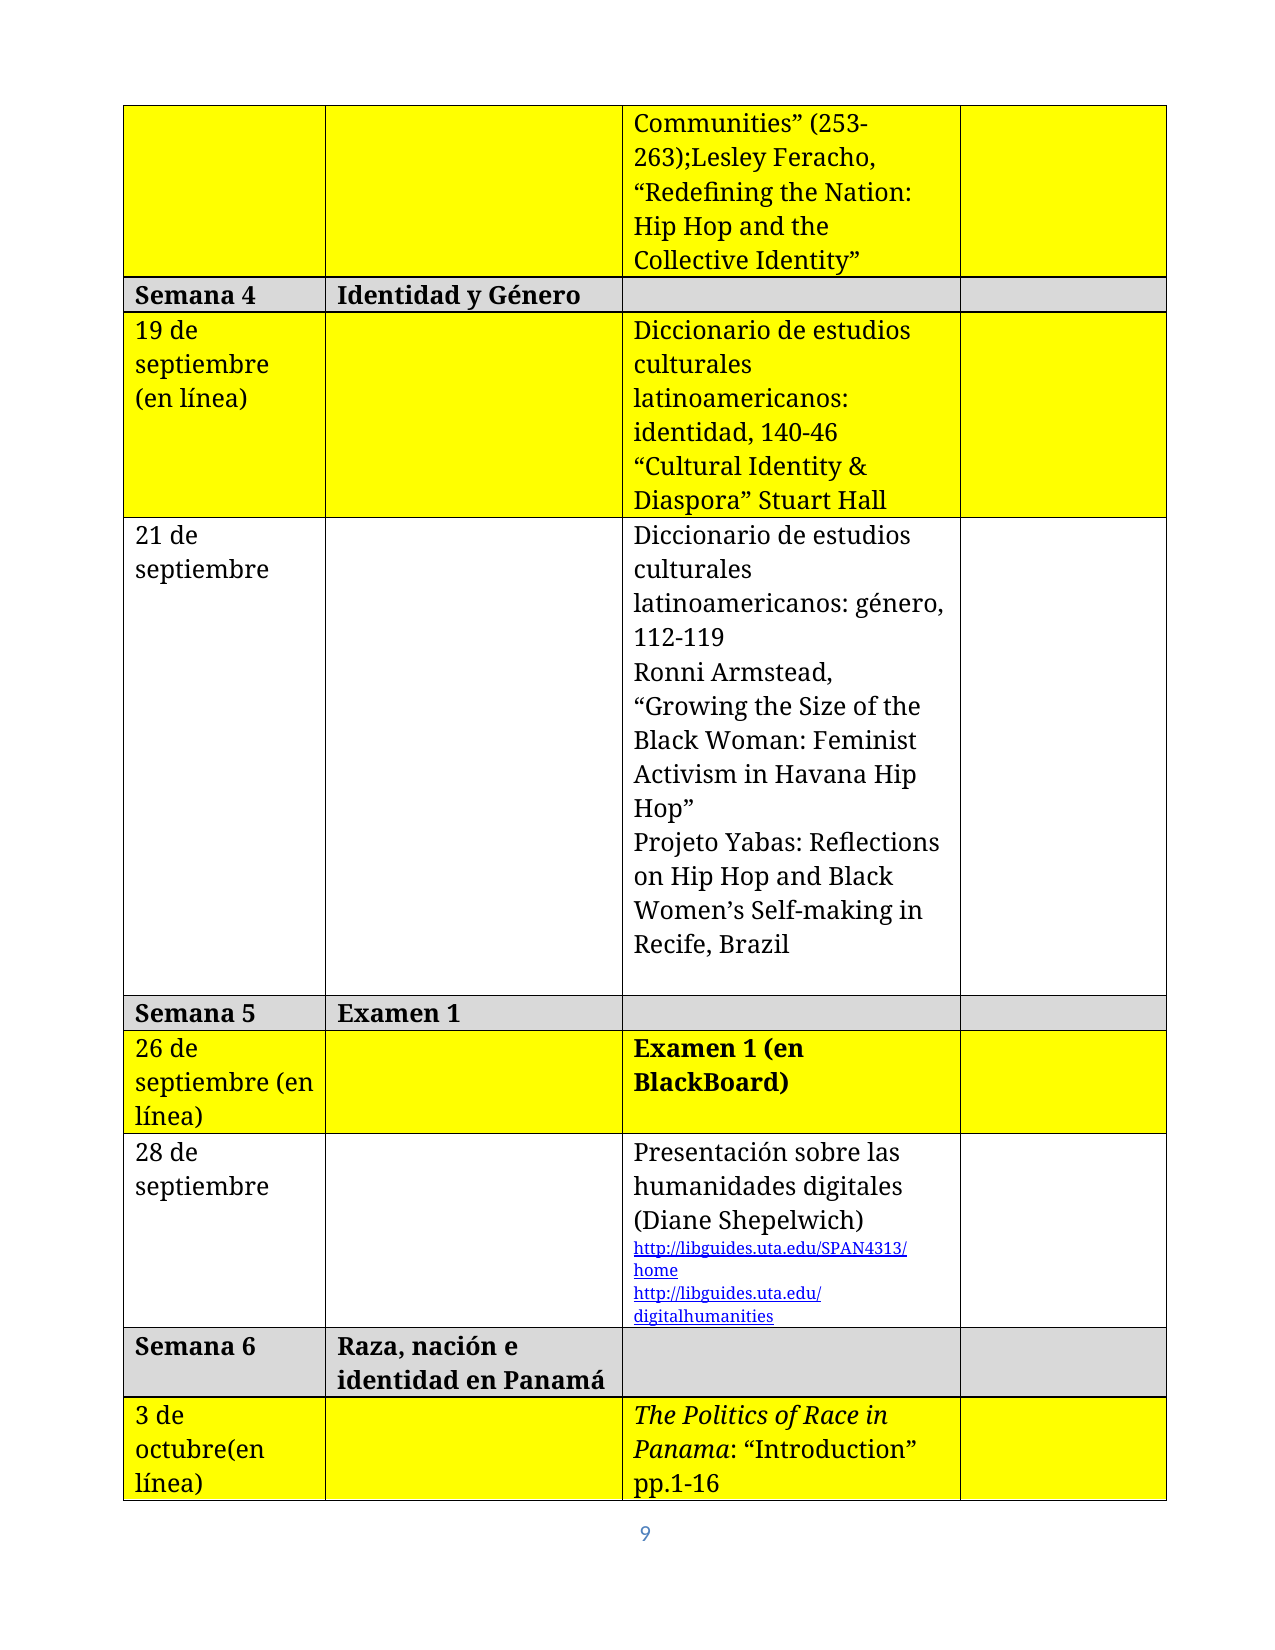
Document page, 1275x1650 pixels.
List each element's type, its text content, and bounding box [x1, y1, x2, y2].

table_cell [961, 1031, 1166, 1133]
table_cell [326, 518, 622, 995]
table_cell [124, 1398, 325, 1499]
table_cell Diccionario de estudios culturales latinoamericanos: género, 112-119 Ronni Armstead, “Growing the Size of the Black Woman: Feminist Activism in Havana Hip Hop” Projeto Yabas: Reflections on Hip Hop and Black Women’s Self-making in Recife, Brazil [623, 518, 960, 995]
table_cell [961, 313, 1166, 517]
table_cell [961, 1398, 1166, 1499]
table_cell Diccionario de estudios culturales latinoamericanos: identidad, 140-46 “Cultural Identity & Diaspora” Stuart Hall [623, 313, 960, 517]
table_cell Examen 1 (en BlackBoard) [623, 1031, 960, 1133]
table_cell [961, 278, 1166, 311]
table_cell [961, 1134, 1166, 1327]
table_cell 28 de septiembre [124, 1134, 325, 1327]
table_cell 21 de septiembre [124, 518, 325, 995]
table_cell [961, 106, 1166, 276]
table_cell [326, 1134, 622, 1327]
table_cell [623, 1398, 960, 1499]
table_cell [623, 1328, 960, 1396]
table_cell 26 de septiembre (en línea) [124, 1031, 325, 1133]
table_cell Semana 4 [124, 278, 325, 311]
table_cell [961, 996, 1166, 1030]
table_cell Presentación sobre las humanidades digitales (Diane Shepelwich) http://libguides.uta.edu/SPAN4313/home http://libguides.uta.edu/digitalhumanities [623, 1134, 960, 1327]
table_cell 19 de septiembre (en línea) [124, 313, 325, 517]
table_cell [326, 313, 622, 517]
table_cell [961, 1328, 1166, 1396]
table_cell Raza, nación e identidad en Panamá [326, 1328, 622, 1396]
table_cell Identidad y Género [326, 278, 622, 311]
table_cell Examen 1 [326, 996, 622, 1030]
table_cell [623, 996, 960, 1030]
table_cell [623, 278, 960, 311]
table_cell [961, 518, 1166, 995]
table_cell Semana 6 [124, 1328, 325, 1396]
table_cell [124, 106, 325, 276]
table_cell Semana 5 [124, 996, 325, 1030]
table_cell [326, 1031, 622, 1133]
table_cell [326, 1398, 622, 1499]
table_cell [326, 106, 622, 276]
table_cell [623, 106, 960, 276]
